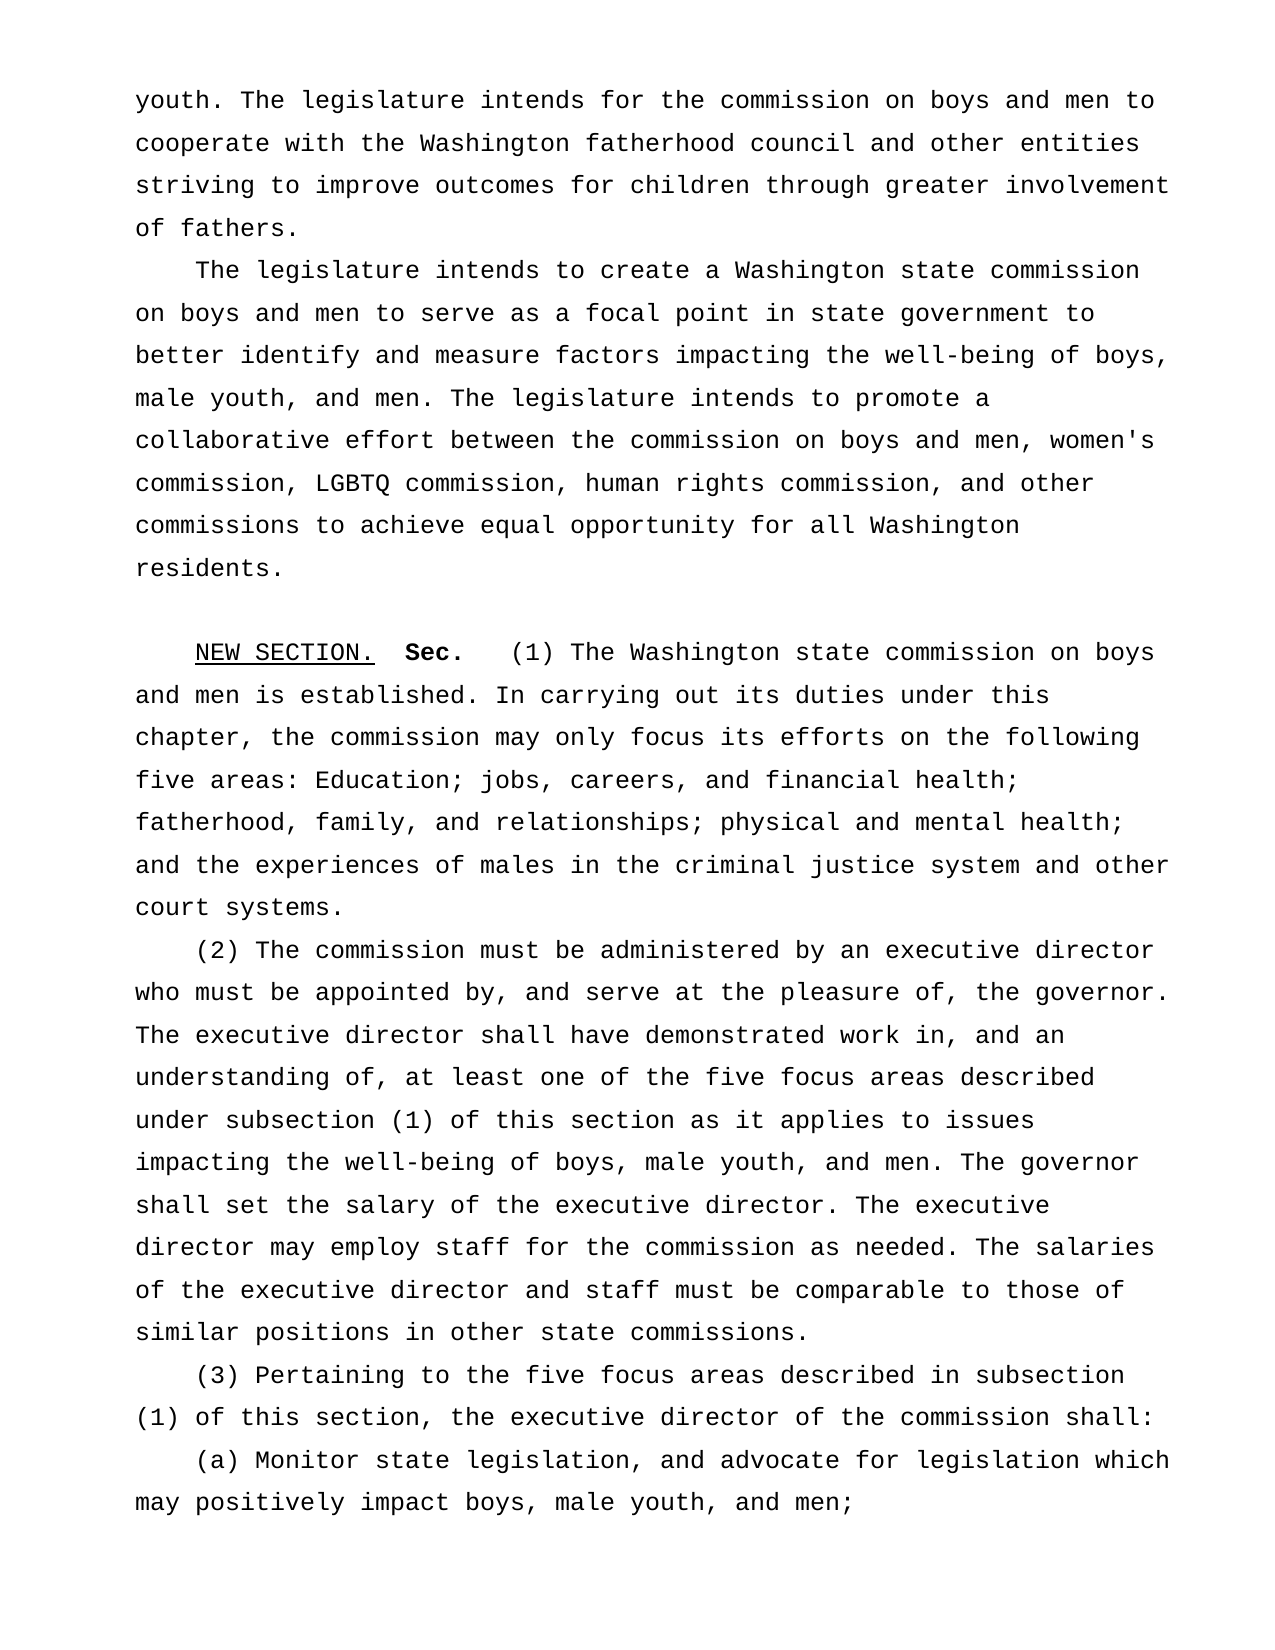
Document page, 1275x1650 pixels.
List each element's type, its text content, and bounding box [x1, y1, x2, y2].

text (2) The commission must be administered by an executive director who must be appointed by, and serve at the pleasure of, the governor. The executive director shall have demonstrated work in, and an understanding of, at least one of the five focus areas described under subsection (1) of this section as it applies to issues impacting the well-being of boys, male youth, and men. The governor shall set the salary of the executive director. The executive director may employ staff for the commission as needed. The salaries of the executive director and staff must be comparable to those of similar positions in other state commissions. [135, 924, 1170, 1349]
text The legislature intends to create a Washington state commission on boys and men to serve as a focal point in state government to better identify and measure factors impacting the well-being of boys, male youth, and men. The legislature intends to promote a collaborative effort between the commission on boys and men, women's commission, LGBTQ commission, human rights commission, and other commissions to achieve equal opportunity for all Washington residents. [135, 245, 1170, 585]
text (3) Pertaining to the five focus areas described in subsection (1) of this section, the executive director of the commission shall: [135, 1349, 1170, 1434]
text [135, 75, 1170, 245]
text (a) Monitor state legislation, and advocate for legislation which may positively impact boys, male youth, and men; [135, 1434, 1170, 1519]
text NEW SECTION. Sec. (1) The Washington state commission on boys and men is established. In carrying out its duties under this chapter, the commission may only focus its efforts on the following five areas: Education; jobs, careers, and financial health; fatherhood, family, and relationships; physical and mental health; and the experiences of males in the criminal justice system and other court systems. [135, 627, 1170, 924]
